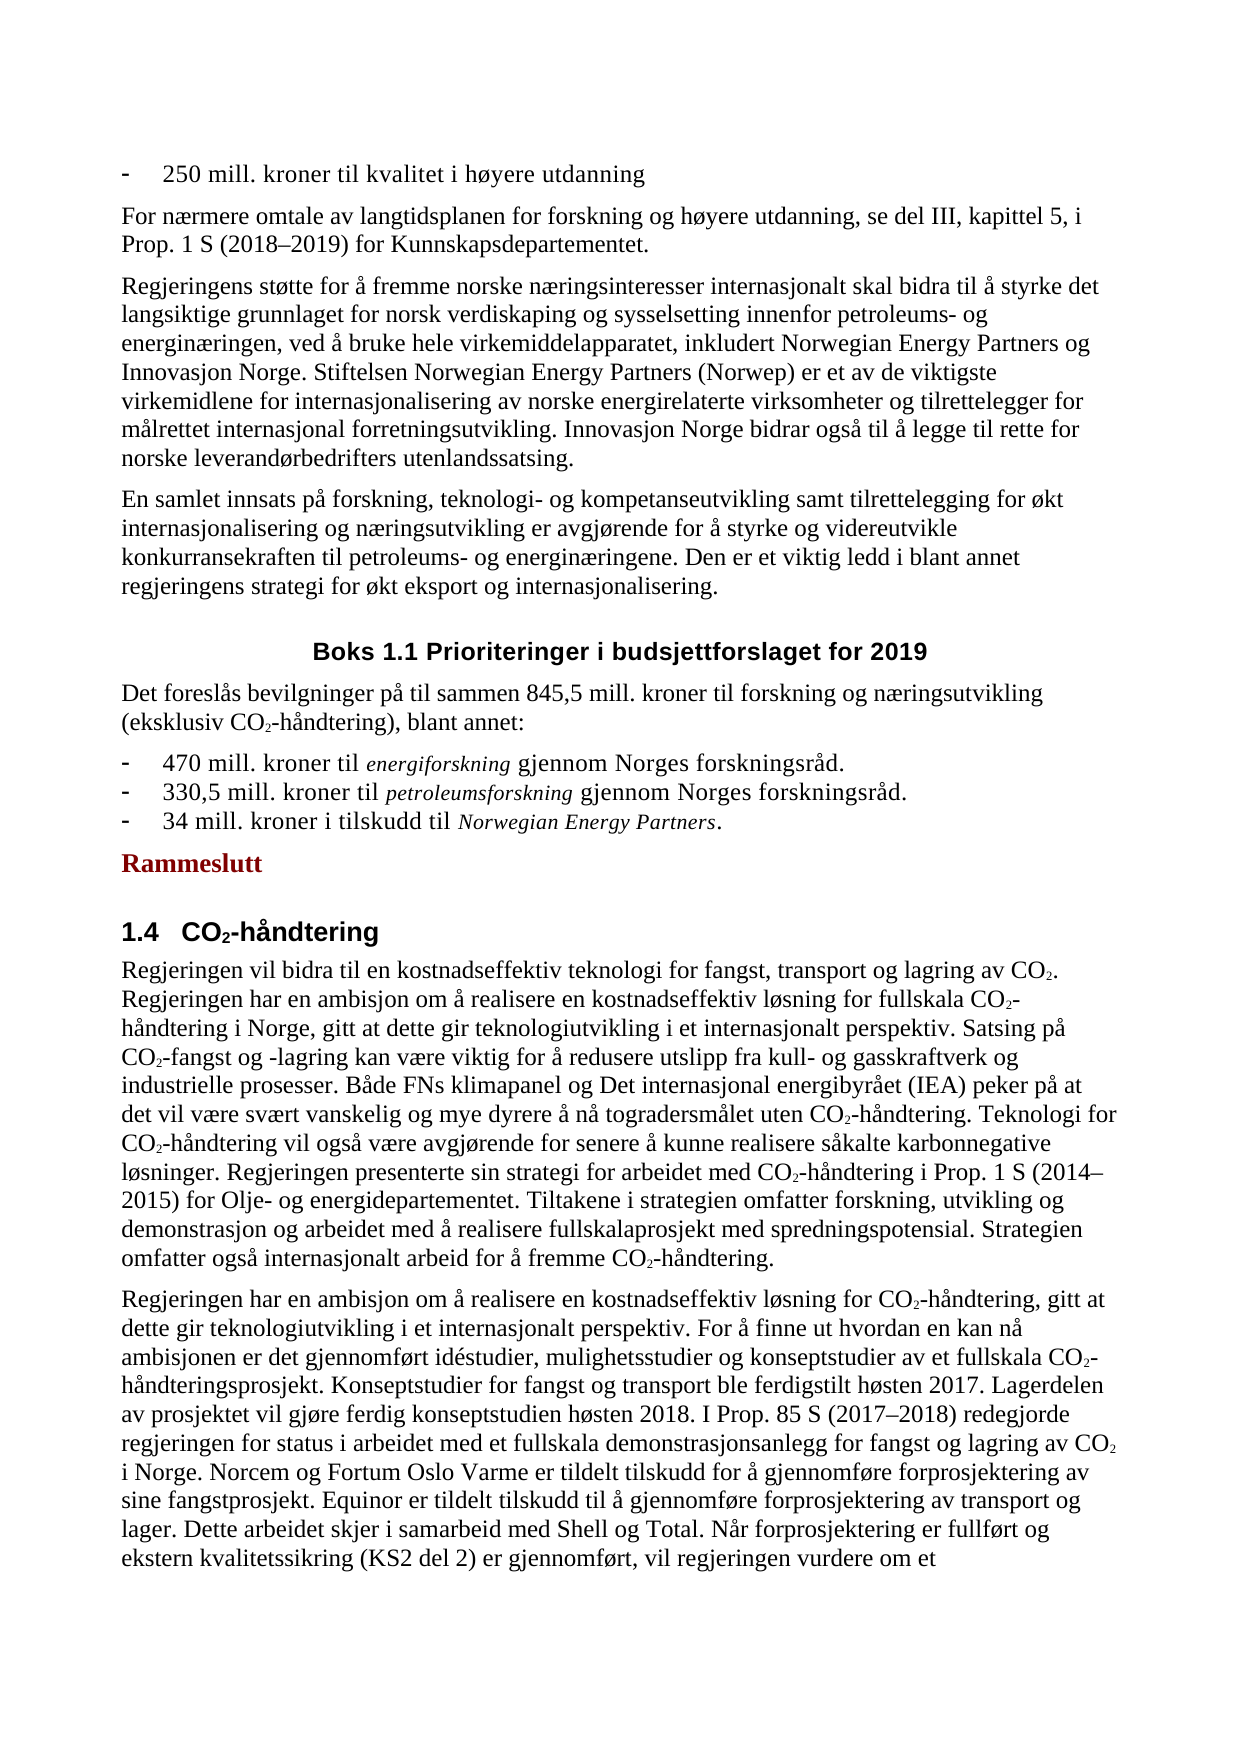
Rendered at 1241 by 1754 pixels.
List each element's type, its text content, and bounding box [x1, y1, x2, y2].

text Rammeslutt [121, 847, 1119, 878]
subtitle CO2-håndtering [121, 916, 1119, 947]
text Prioriteringer i budsjettforslaget for 2019 [121, 637, 1119, 666]
text Regjeringen vil bidra til en kostnadseffektiv teknologi for fangst, transport og lagring av CO2. Regjeringen har en ambisjon om å realisere en kostnadseffektiv løsning for fullskala CO2-håndtering i Norge, gitt at dette gir teknologiutvikling i et internasjonalt perspektiv. Satsing på CO2-fangst og -lagring kan være viktig for å redusere utslipp fra kull- og gasskraftverk og industrielle prosesser. Både FNs klimapanel og Det internasjonal energibyrået (IEA) peker på at det vil være svært vanskelig og mye dyrere å nå togradersmålet uten CO2-håndtering. Teknologi for CO2-håndtering vil også være avgjørende for senere å kunne realisere såkalte karbonnegative løsninger. Regjeringen presenterte sin strategi for arbeidet med CO2-håndtering i Prop. 1 S (2014–2015) for Olje- og energidepartementet. Tiltakene i strategien omfatter forskning, utvikling og demonstrasjon og arbeidet med å realisere fullskalaprosjekt med spredningspotensial. Strategien omfatter også internasjonalt arbeid for å fremme CO2-håndtering. [121, 955, 1119, 1272]
list 330,5 mill. kroner til petroleumsforskning gjennom Norges forskningsråd. [121, 777, 1119, 806]
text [121, 1284, 1119, 1572]
text Det foreslås bevilgninger på til sammen 845,5 mill. kroner til forskning og næringsutvikling (eksklusiv CO2-håndtering), blant annet: [121, 678, 1119, 736]
text For nærmere omtale av langtidsplanen for forskning og høyere utdanning, se del III, kapittel 5, i Prop. 1 S (2018–2019) for Kunnskapsdepartementet. [121, 201, 1119, 258]
list 34 mill. kroner i tilskudd til Norwegian Energy Partners. [121, 806, 1119, 834]
text En samlet innsats på forskning, teknologi- og kompetanseutvikling samt tilrettelegging for økt internasjonalisering og næringsutvikling er avgjørende for å styrke og videreutvikle konkurransekraften til petroleums- og energinæringene. Den er et viktig ledd i blant annet regjeringens strategi for økt eksport og internasjonalisering. [121, 484, 1119, 599]
list 470 mill. kroner til energiforskning gjennom Norges forskningsråd. [121, 748, 1119, 777]
list 250 mill. kroner til kvalitet i høyere utdanning [121, 159, 1119, 188]
text Regjeringens støtte for å fremme norske næringsinteresser internasjonalt skal bidra til å styrke det langsiktige grunnlaget for norsk verdiskaping og sysselsetting innenfor petroleums- og energinæringen, ved å bruke hele virkemiddelapparatet, inkludert Norwegian Energy Partners og Innovasjon Norge. Stiftelsen Norwegian Energy Partners (Norwep) er et av de viktigste virkemidlene for internasjonalisering av norske energirelaterte virksomheter og tilrettelegger for målrettet internasjonal forretningsutvikling. Innovasjon Norge bidrar også til å legge til rette for norske leverandørbedrifters utenlandssatsing. [121, 271, 1119, 472]
